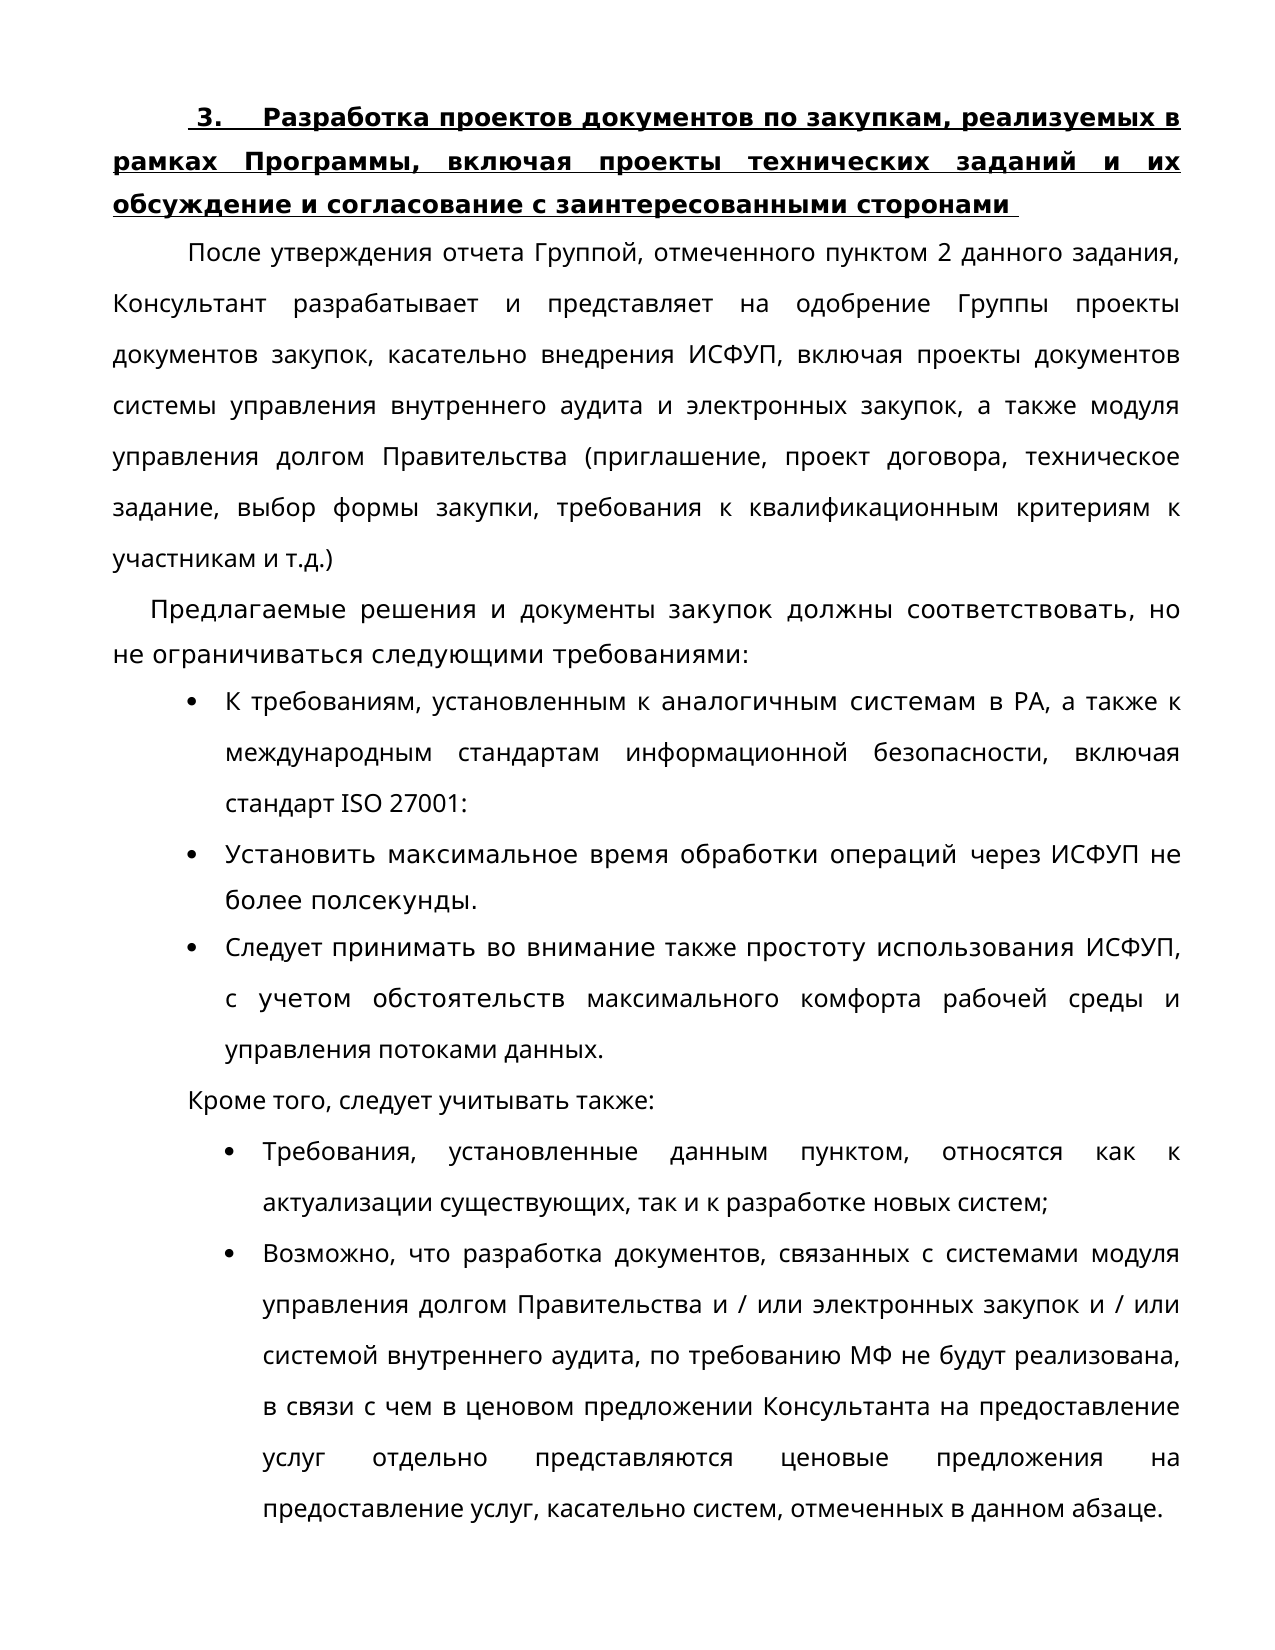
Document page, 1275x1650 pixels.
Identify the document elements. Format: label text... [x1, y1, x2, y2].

list Следует принимать во внимание также простоту использования ИСФУП, с учетом обстоятельств максимального комфорта рабочей среды и управления потоками данных. [187, 929, 1181, 1066]
text 3. Разработка проектов документов по закупкам, реализуемых в рамках Программы, включая проекты технических заданий и их обсуждение и согласование с заинтересованными сторонами [112, 173, 1181, 220]
list Установить максимальное время обработки операций через ИСФУП не более полсекунды. [187, 837, 1181, 915]
list Возможно, что разработка документов, связанных с системами модуля управления долгом Правительства и / или электронных закупок и / или системой внутреннего аудита, по требованию МФ не будут реализована, в связи с чем в ценовом предложении Консультанта на предоставление услуг отдельно представляются ценовые предложения на предоставление услуг, касательно систем, отмеченных в данном абзаце. [225, 1236, 1181, 1525]
text 3. Разработка проектов документов по закупкам, реализуемых в рамках Программы, включая проекты технических заданий и их обсуждение и согласование с заинтересованными сторонами [112, 103, 1181, 172]
text Предлагаемые решения и документы закупок должны соответствовать, но не ограничиваться следующими требованиями: [112, 592, 1181, 669]
text После утверждения отчета Группой, отмеченного пунктом 2 данного задания, Консультант разрабатывает и представляет на одобрение Группы проекты документов закупок, касательно внедрения ИСФУП, включая проекты документов системы управления внутреннего аудита и электронных закупок, а также модуля управления долгом Правительства (приглашение, проект договора, техническое задание, выбор формы закупки, требования к квалификационным критериям к участникам и т.д.) [112, 234, 1181, 575]
text Кроме того, следует учитывать также: [187, 1083, 1181, 1117]
list К требованиям, установленным к аналогичным системам в РА, а также к международным стандартам информационной безопасности, включая стандарт ISO 27001: [187, 684, 1181, 820]
list Требования, установленные данным пунктом, относятся как к актуализации существующих, так и к разработке новых систем; [225, 1134, 1181, 1219]
